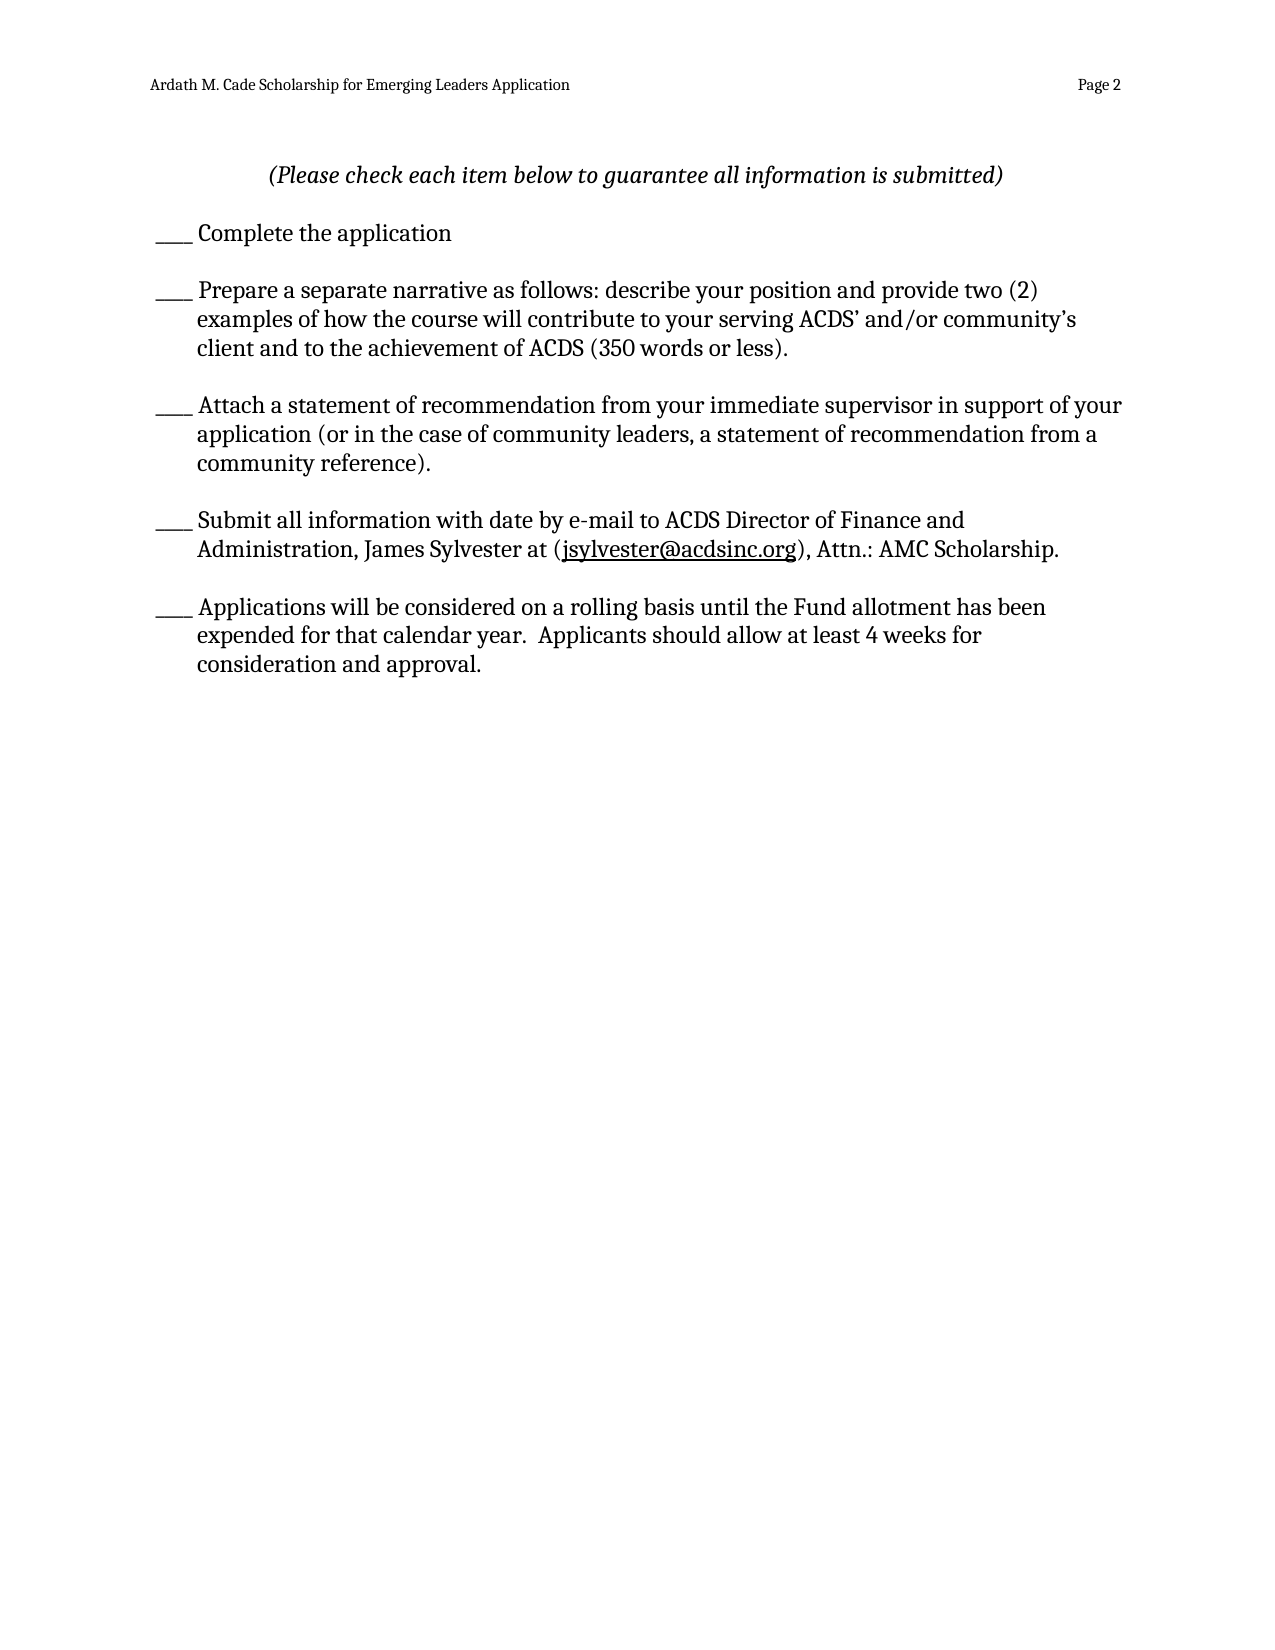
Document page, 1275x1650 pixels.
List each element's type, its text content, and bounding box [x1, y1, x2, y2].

text ____ Applications will be considered on a rolling basis until the Fund allotment has been expended for that calendar year. Applicants should allow at least 4 weeks for consideration and approval. [150, 592, 1125, 679]
text ____ Prepare a separate narrative as follows: describe your position and provide two (2) examples of how the course will contribute to your serving ACDS’ and/or community’s client and to the achievement of ACDS (350 words or less). [150, 276, 1125, 362]
text ____ Submit all information with date by e-mail to ACDS Director of Finance and Administration, James Sylvester at (jsylvester@acdsinc.org), Attn.: AMC Scholarship. [150, 506, 1125, 564]
text ____ Complete the application [150, 219, 1125, 247]
text ____ Attach a statement of recommendation from your immediate supervisor in support of your application (or in the case of community leaders, a statement of recommendation from a community reference). [150, 391, 1125, 477]
text (Please check each item below to guarantee all information is submitted) [150, 161, 1125, 190]
